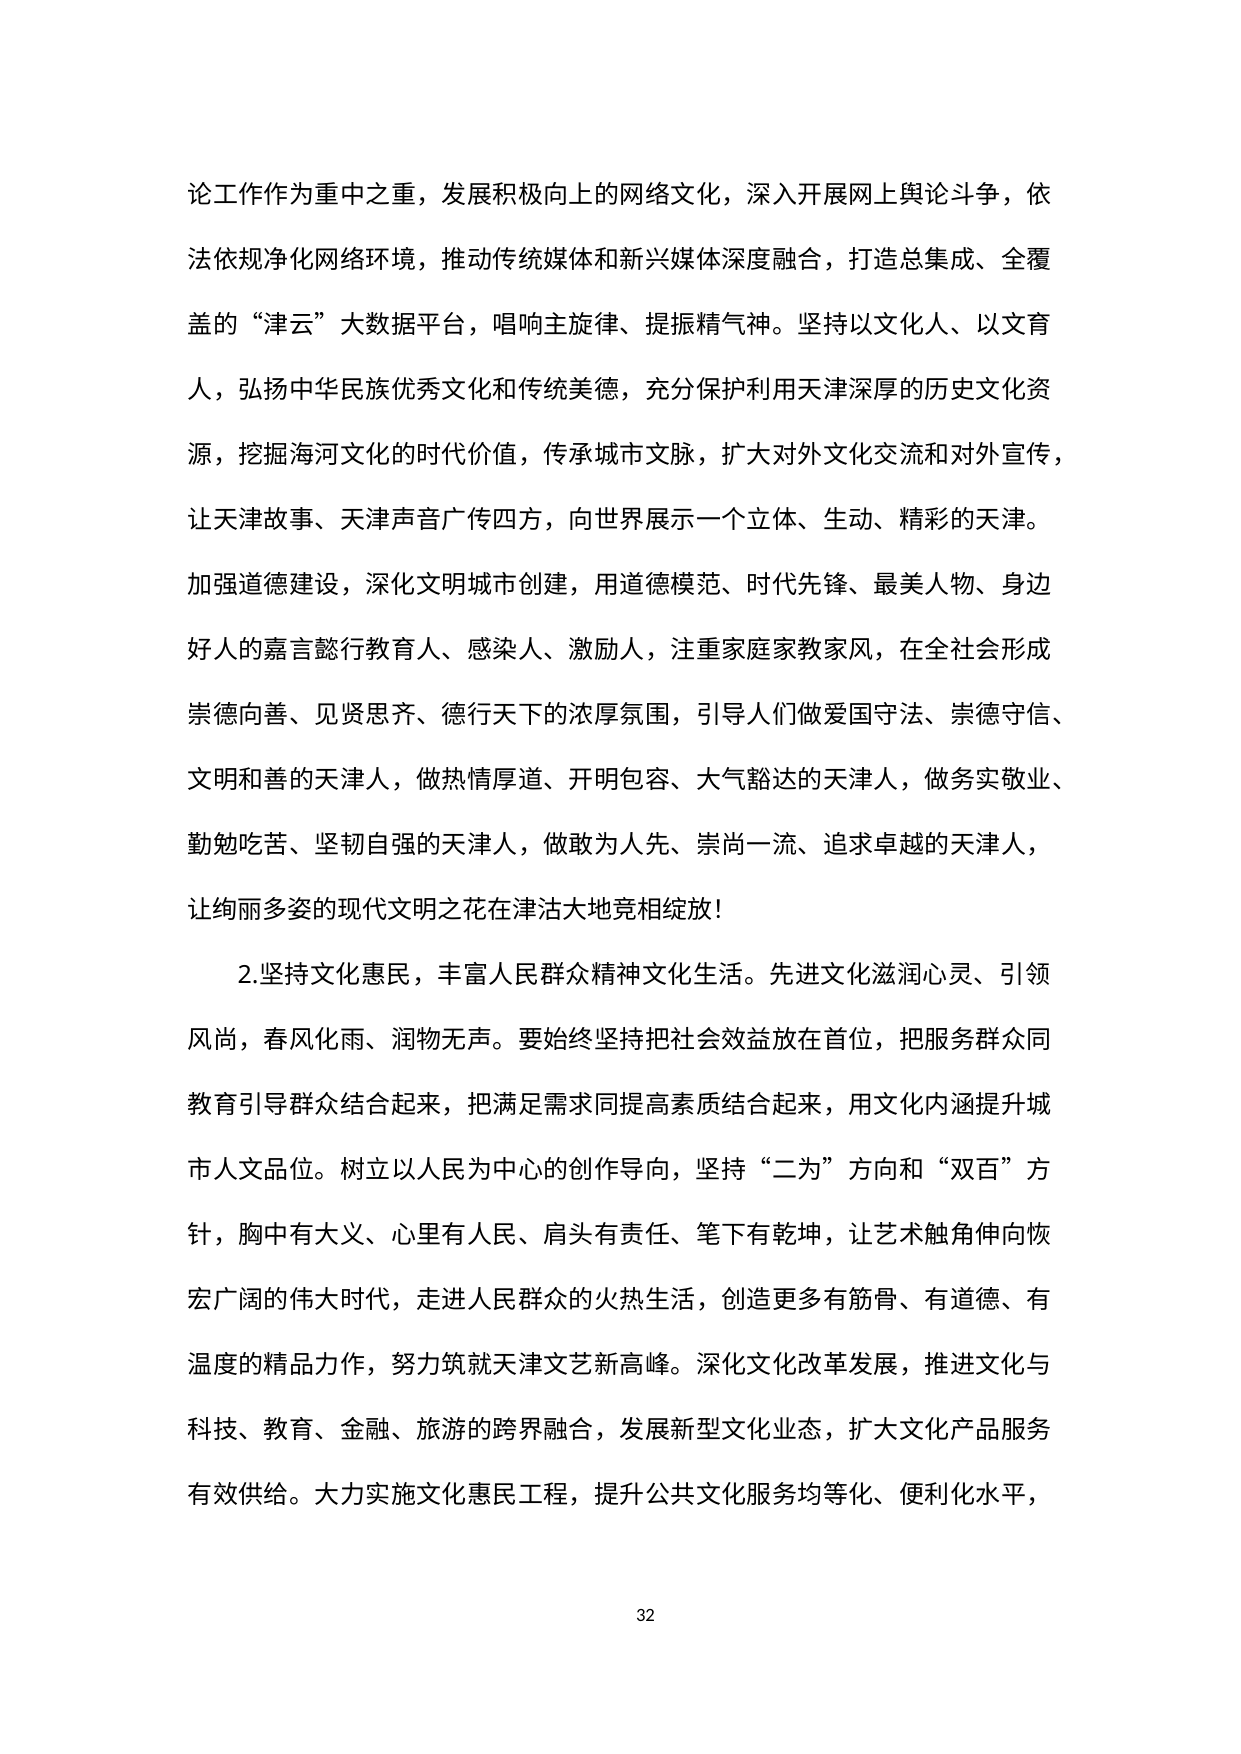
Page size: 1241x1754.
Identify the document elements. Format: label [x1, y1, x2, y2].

text [187, 940, 1053, 1525]
text [187, 160, 1053, 940]
